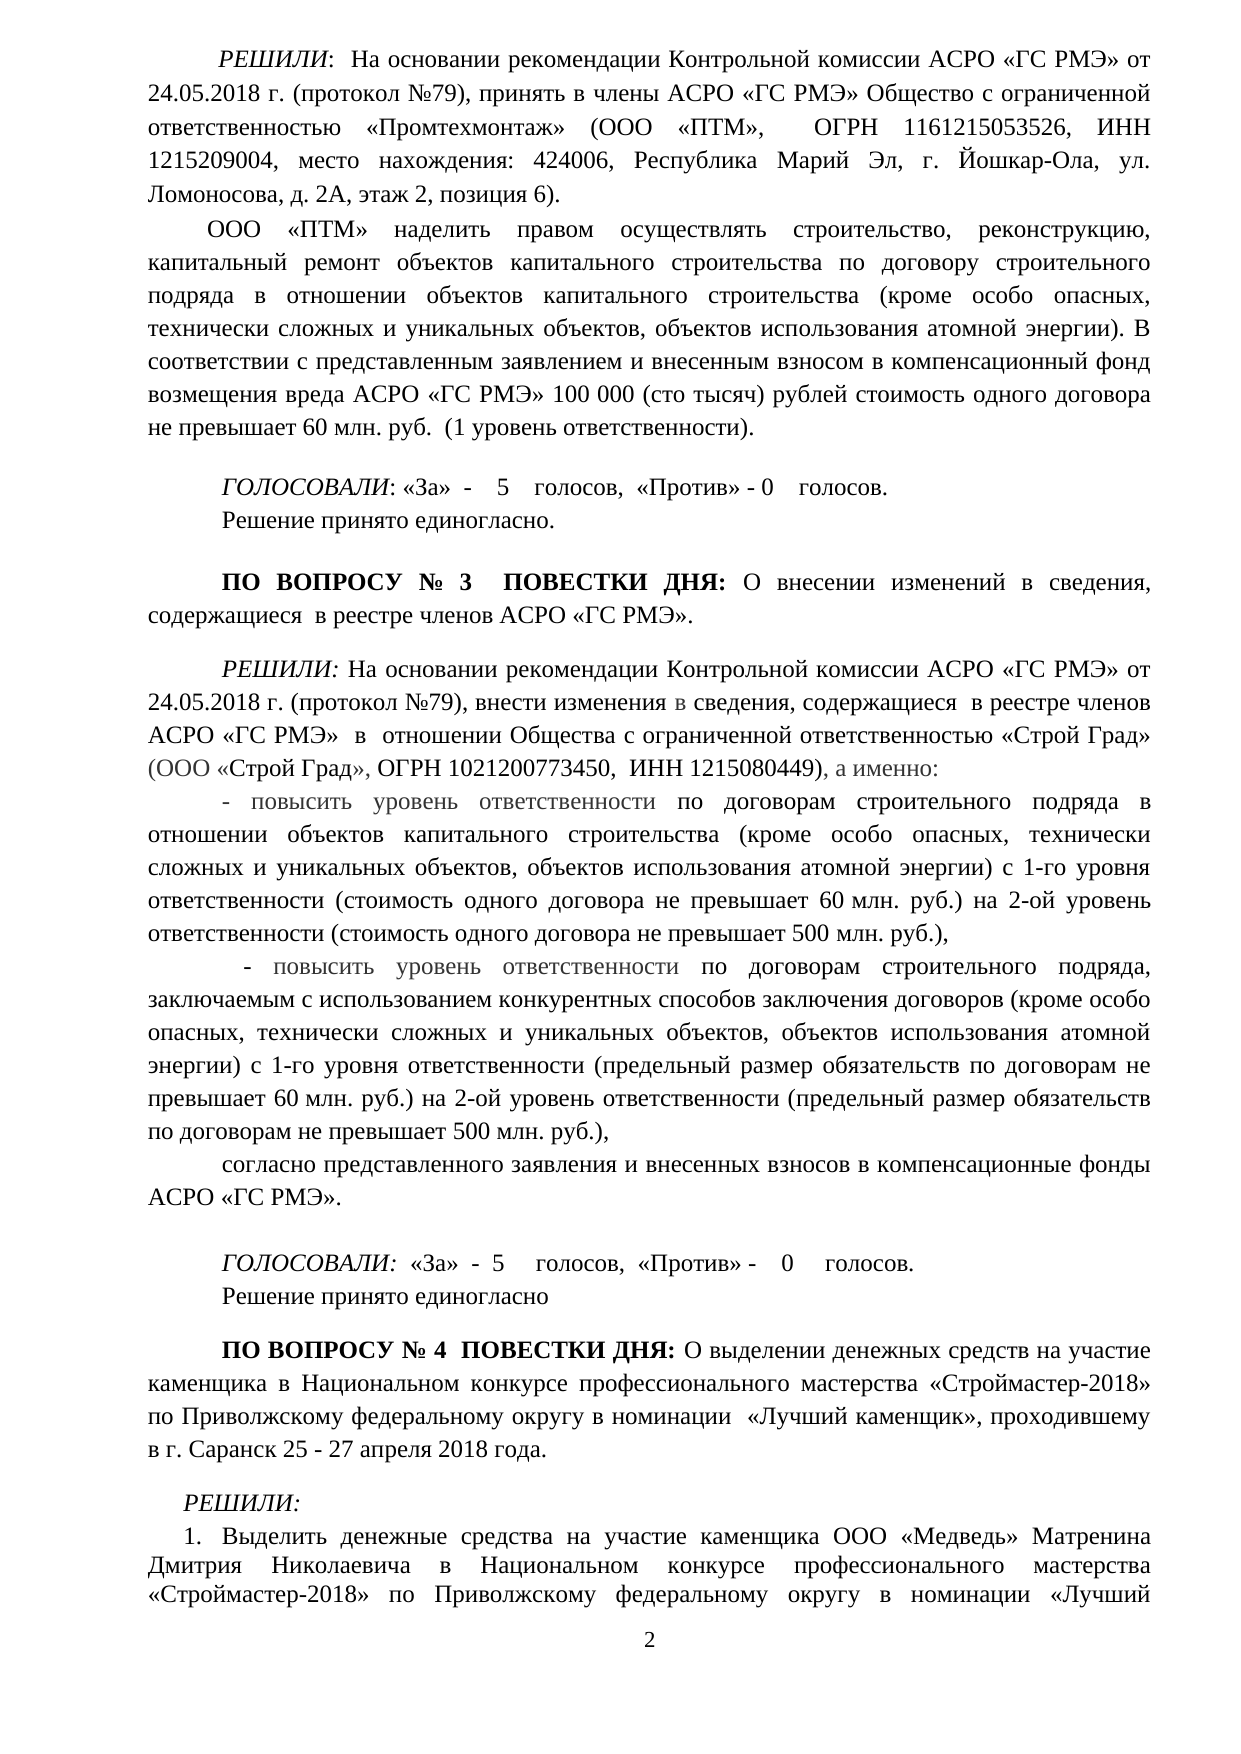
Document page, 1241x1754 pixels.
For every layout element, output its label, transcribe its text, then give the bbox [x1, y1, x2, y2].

text ПО ВОПРОСУ № 3 ПОВЕСТКИ ДНЯ: О внесении изменений в сведения, содержащиеся в реестре членов АСРО «ГС РМЭ». [148, 567, 1152, 629]
list - повысить уровень ответственности по договорам строительного подряда в отношении объектов капитального строительства (кроме особо опасных, технически сложных и уникальных объектов, объектов использования атомной энергии) с 1-го уровня ответственности (стоимость одного договора не превышает 60 млн. руб.) на 2-ой уровень ответственности (стоимость одного договора не превышает 500 млн. руб.), [148, 786, 1152, 947]
list - повысить уровень ответственности по договорам строительного подряда, заключаемым с использованием конкурентных способов заключения договоров (кроме особо опасных, технически сложных и уникальных объектов, объектов использования атомной энергии) с 1-го уровня ответственности (предельный размер обязательств по договорам не превышает 60 млн. руб.) на 2-ой уровень ответственности (предельный размер обязательств по договорам не превышает 500 млн. руб.), [148, 951, 1152, 1145]
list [148, 1521, 1152, 1607]
list согласно представленного заявления и внесенных взносов в компенсационные фонды АСРО «ГС РМЭ». [148, 1149, 1152, 1211]
text ГОЛОСОВАЛИ: «За» - 5 голосов, «Против» - 0 голосов. [148, 472, 1152, 501]
text Решение принято единогласно [148, 1281, 1152, 1310]
text ГОЛОСОВАЛИ: «За» - 5 голосов, «Против» - 0 голосов. [148, 1248, 1152, 1277]
text ПО ВОПРОСУ № 4 ПОВЕСТКИ ДНЯ: О выделении денежных средств на участие каменщика в Национальном конкурсе профессионального мастерства «Строймастер-2018» по Приволжскому федеральному округу в номинации «Лучший каменщик», проходившему в г. Саранск 25 - 27 апреля 2018 года. [148, 1335, 1152, 1463]
list РЕШИЛИ: На основании рекомендации Контрольной комиссии АСРО «ГС РМЭ» от 24.05.2018 г. (протокол №79), внести изменения в сведения, содержащиеся в реестре членов АСРО «ГС РМЭ» в отношении Общества с ограниченной ответственностью «Строй Град» (ООО «Строй Град», ОГРН 1021200773450, ИНН 1215080449), а именно: [148, 654, 1152, 782]
text РЕШИЛИ: На основании рекомендации Контрольной комиссии АСРО «ГС РМЭ» от 24.05.2018 г. (протокол №79), принять в члены АСРО «ГС РМЭ» Общество с ограниченной ответственностью «Промтехмонтаж» (ООО «ПТМ», ОГРН 1161215053526, ИНН 1215209004, место нахождения: 424006, Республика Марий Эл, г. Йошкар-Ола, ул. Ломоносова, д. 2А, этаж 2, позиция 6). [148, 44, 1152, 209]
text РЕШИЛИ: [148, 1488, 1152, 1517]
text Решение принято единогласно. [148, 505, 1152, 534]
list ООО «ПТМ» наделить правом осуществлять строительство, реконструкцию, капитальный ремонт объектов капитального строительства по договору строительного подряда в отношении объектов капитального строительства (кроме особо опасных, технически сложных и уникальных объектов, объектов использования атомной энергии). В соответствии с представленным заявлением и внесенным взносом в компенсационный фонд возмещения вреда АСРО «ГС РМЭ» 100 000 (сто тысяч) рублей стоимость одного договора не превышает 60 млн. руб. (1 уровень ответственности). [148, 214, 1152, 441]
